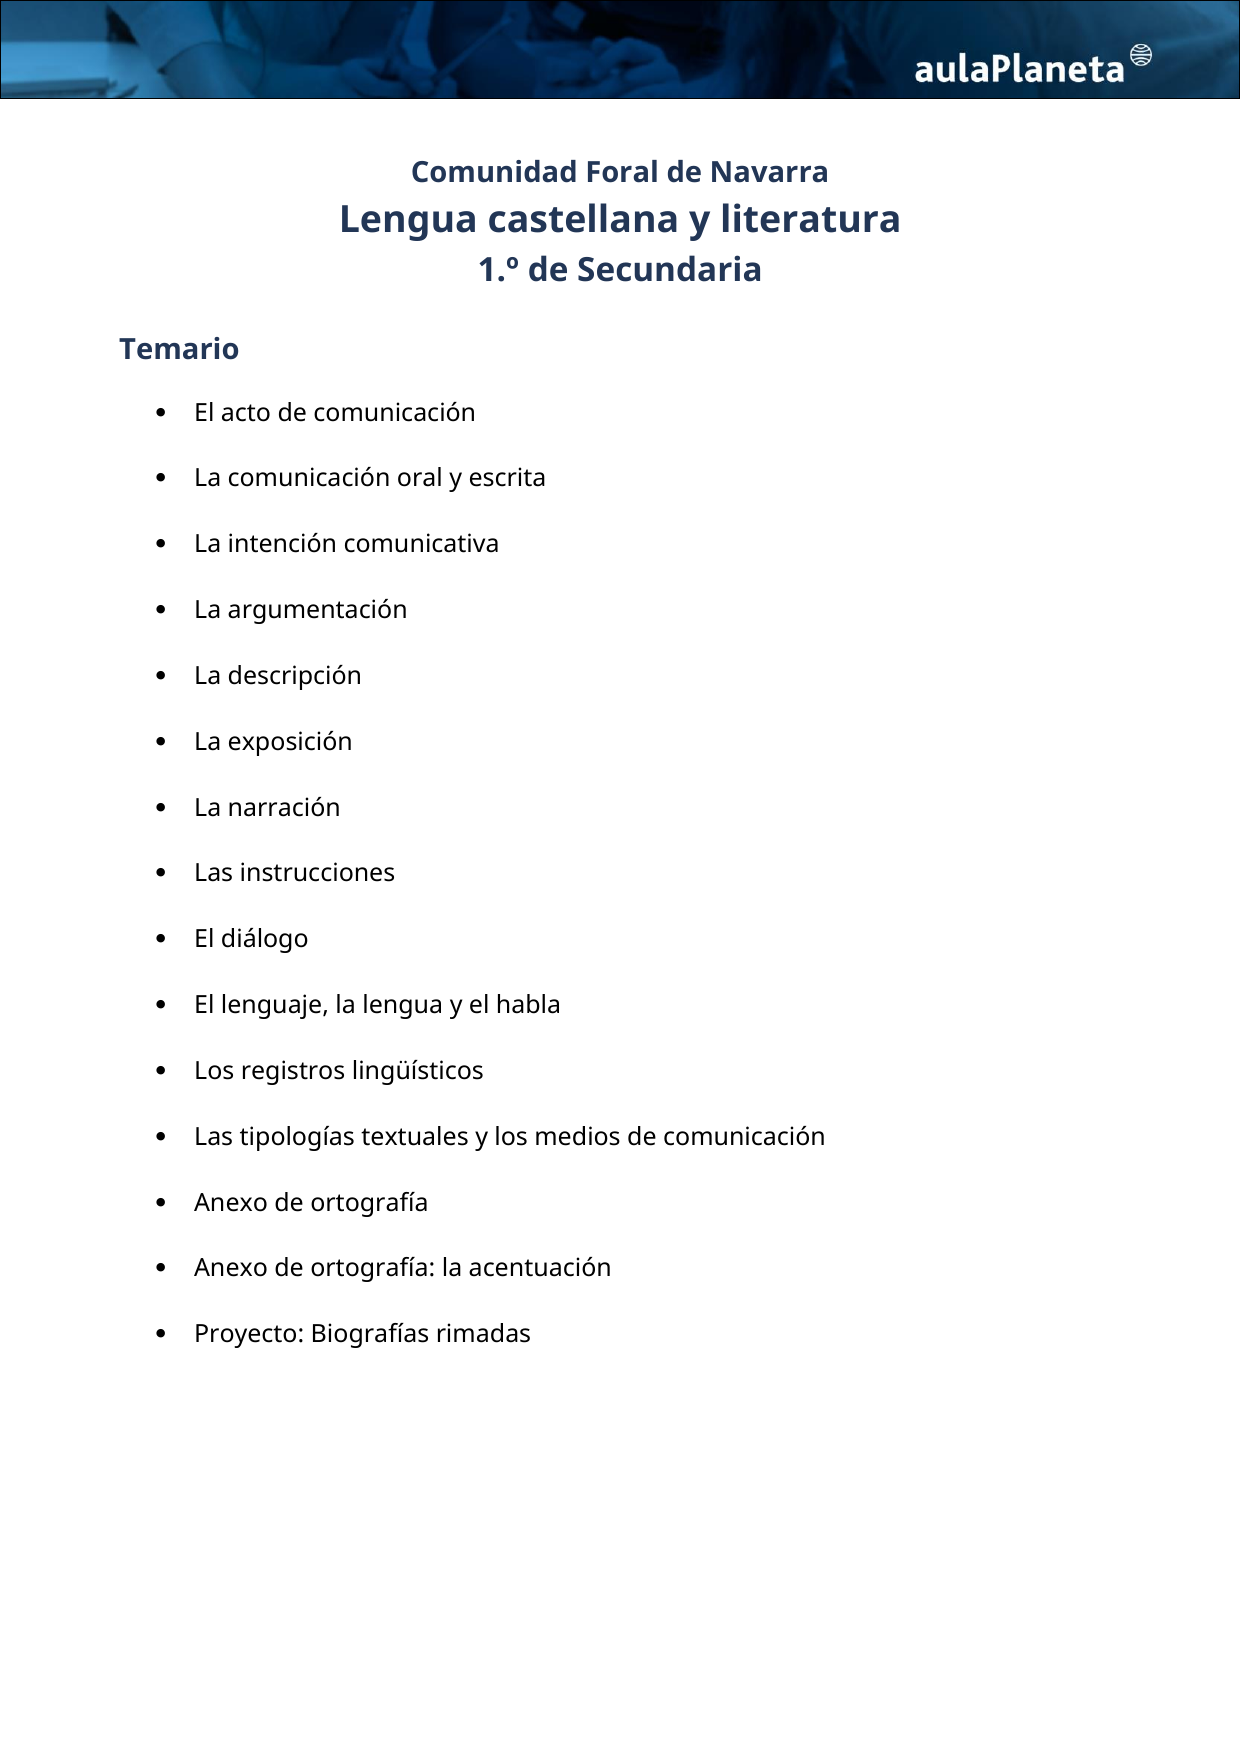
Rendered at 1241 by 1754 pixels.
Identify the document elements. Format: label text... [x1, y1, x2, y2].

table_cell Lengua castellana y literatura [119, 193, 1121, 244]
table_header Comunidad Foral de Navarra [119, 152, 1121, 191]
table_cell 1.º de Secundaria [119, 246, 1121, 291]
table_cell El acto de comunicación La comunicación oral y escrita La intención comunicativa La argumentación La descripción La exposición La narración Las instrucciones El diálogo El lenguaje, la lengua y el habla Los registros lingüísticos Las tipologías textuales y los medios de comunicación Anexo de ortografía Anexo de ortografía: la acentuación Proyecto: Biografías rimadas [119, 369, 1121, 1381]
table_header Temario [119, 328, 1121, 368]
picture [1, 1, 1239, 98]
